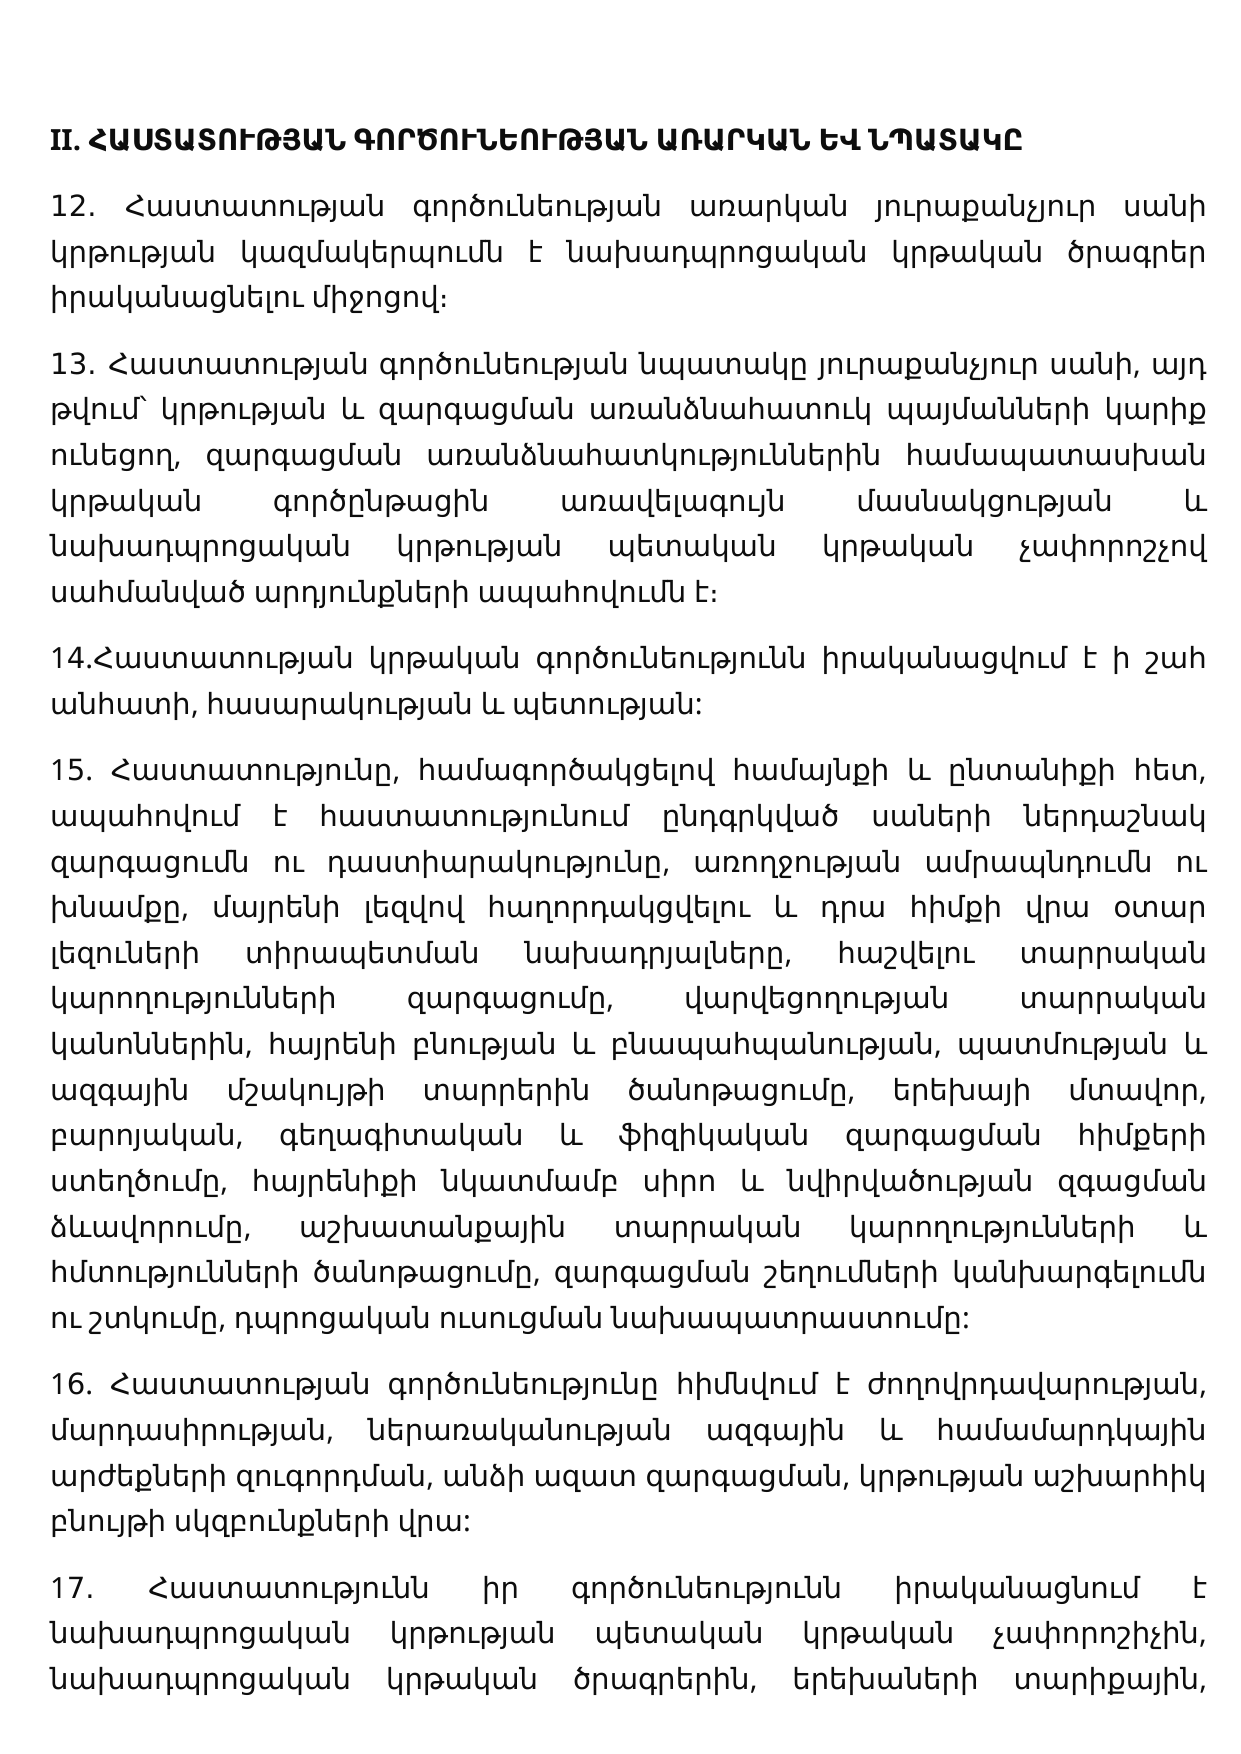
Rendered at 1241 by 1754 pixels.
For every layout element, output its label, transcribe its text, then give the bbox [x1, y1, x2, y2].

text 16. Հաստատության գործունեությունը հիմնվում է ժողովրդավարության, մարդասիրության, ներառականության ազգային և համամարդկային արժեքների զուգորդման, անձի ազատ զարգացման, կրթության աշխարհիկ բնույթի սկզբունքների վրա: [50, 1363, 1207, 1540]
text 12. Հաստատության գործունեության առարկան յուրաքանչյուր սանի կրթության կազմակերպումն է նախադպրոցական կրթական ծրագրեր իրականացնելու միջոցով։ [50, 185, 1207, 316]
text 15. Հաստատությունը, համագործակցելով համայնքի և ընտանիքի հետ, ապահովում է հաստատությունում ընդգրկված սաների ներդաշնակ զարգացումն ու դաստիարակությունը, առողջության ամրապնդումն ու խնամքը, մայրենի լեզվով հաղորդակցվելու և դրա հիմքի վրա օտար լեզուների տիրապետման նախադրյալները, հաշվելու տարրական կարողությունների զարգացումը, վարվեցողության տարրական կանոններին, հայրենի բնության և բնապահպանության, պատմության և ազգային մշակույթի տարրերին ծանոթացումը, երեխայի մտավոր, բարոյական, գեղագիտական և ֆիզիկական զարգացման հիմքերի ստեղծումը, հայրենիքի նկատմամբ սիրո և նվիրվածության զգացման ձևավորումը, աշխատանքային տարրական կարողությունների և հմտությունների ծանոթացումը, զարգացման շեղումների կանխարգելումն ու շտկումը, դպրոցական ուսուցման նախապատրաստումը: [50, 749, 1207, 1337]
text 14.Հաստատության կրթական գործունեությունն իրականացվում է ի շահ անհատի, հասարակության և պետության: [50, 637, 1207, 723]
text II. ՀԱՍՏԱՏՈՒԹՅԱՆ ԳՈՐԾՈՒՆԵՈՒԹՅԱՆ ԱՌԱՐԿԱՆ ԵՎ ՆՊԱՏԱԿԸ [50, 119, 1207, 158]
text 13. Հաստատության գործունեության նպատակը յուրաքանչյուր սանի, այդ թվում՝ կրթության և զարգացման առանձնահատուկ պայմանների կարիք ունեցող, զարգացման առանձնահատկություններին համապատասխան կրթական գործընթացին առավելագույն մասնակցության և նախադպրոցական կրթության պետական կրթական չափորոշչով սահմանված արդյունքների ապահովումն է։ [50, 343, 1207, 611]
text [50, 1567, 1207, 1698]
